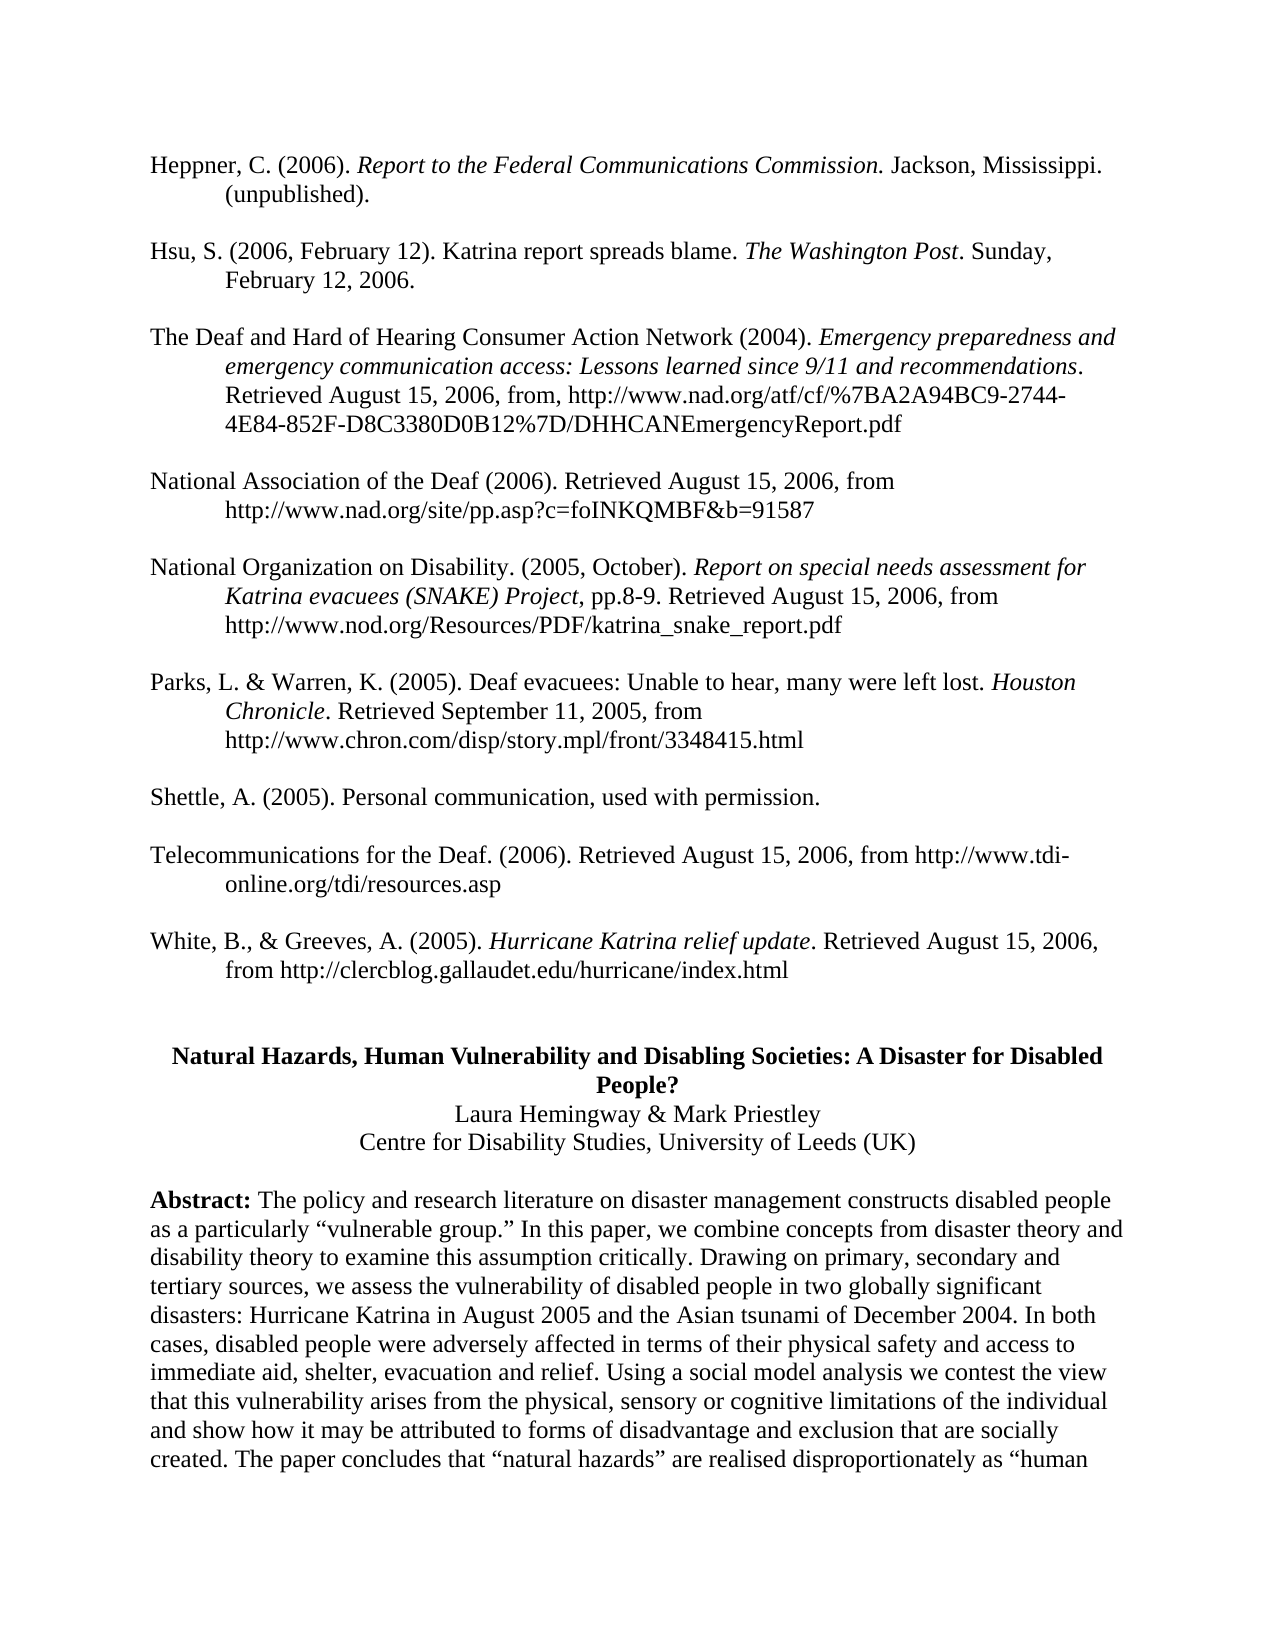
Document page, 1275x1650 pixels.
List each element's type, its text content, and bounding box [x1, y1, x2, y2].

subtitle Natural Hazards, Human Vulnerability and Disabling Societies: A Disaster for Disabled People? [150, 1041, 1125, 1099]
text Parks, L. & Warren, K. (2005). Deaf evacuees: Unable to hear, many were left lost. Houston Chronicle. Retrieved September 11, 2005, from http://www.chron.com/disp/story.mpl/front/3348415.html [150, 667, 1125, 754]
text Hsu, S. (2006, February 12). Katrina report spreads blame. The Washington Post. Sunday, February 12, 2006. [150, 236, 1125, 294]
text National Organization on Disability. (2005, October). Report on special needs assessment for Katrina evacuees (SNAKE) Project, pp.8-9. Retrieved August 15, 2006, from http://www.nod.org/Resources/PDF/katrina_snake_report.pdf [150, 552, 1125, 639]
text Telecommunications for the Deaf. (2006). Retrieved August 15, 2006, from http://www.tdi-online.org/tdi/resources.asp [150, 840, 1125, 897]
text White, B., & Greeves, A. (2005). Hurricane Katrina relief update. Retrieved August 15, 2006, from http://clercblog.gallaudet.edu/hurricane/index.html [150, 926, 1125, 984]
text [150, 1185, 1125, 1472]
text National Association of the Deaf (2006). Retrieved August 15, 2006, from http://www.nad.org/site/pp.asp?c=foINKQMBF&b=91587 [150, 466, 1125, 524]
text Laura Hemingway & Mark Priestley [150, 1099, 1125, 1127]
text Heppner, C. (2006). Report to the Federal Communications Commission. Jackson, Mississippi. (unpublished). [150, 150, 1125, 207]
text Shettle, A. (2005). Personal communication, used with permission. [150, 782, 1125, 811]
text The Deaf and Hard of Hearing Consumer Action Network (2004). Emergency preparedness and emergency communication access: Lessons learned since 9/11 and recommendations. Retrieved August 15, 2006, from, http://www.nad.org/atf/cf/%7BA2A94BC9-2744-4E84-852F-D8C3380D0B12%7D/DHHCANEmergencyReport.pdf [150, 322, 1125, 437]
text Centre for Disability Studies, University of Leeds (UK) [150, 1127, 1125, 1156]
